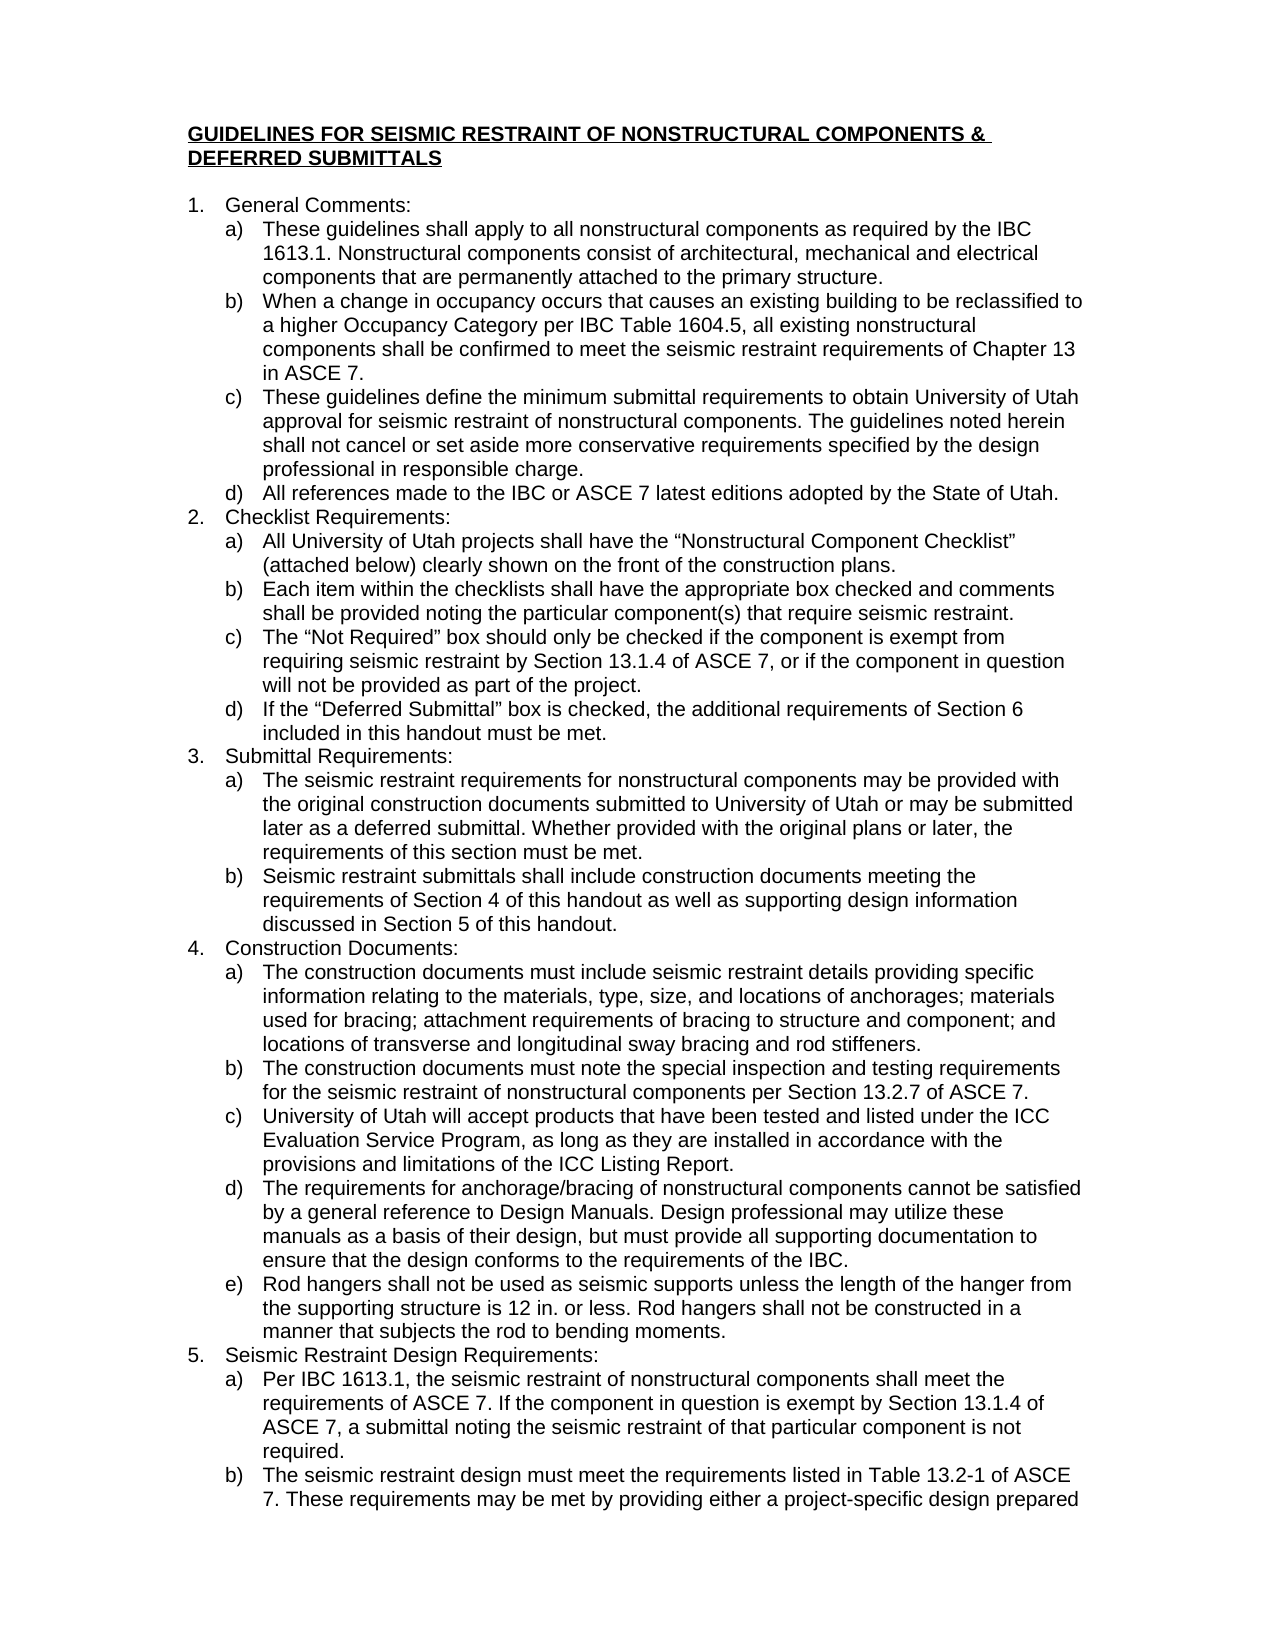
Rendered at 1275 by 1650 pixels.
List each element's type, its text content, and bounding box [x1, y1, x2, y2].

list Construction Documents: [187, 936, 1087, 960]
list Rod hangers shall not be used as seismic supports unless the length of the hanger from the supporting structure is 12 in. or less. Rod hangers shall not be constructed in a manner that subjects the rod to bending moments. [225, 1271, 1087, 1343]
list The “Not Required” box should only be checked if the component is exempt from requiring seismic restraint by Section 13.1.4 of ASCE 7, or if the component in question will not be provided as part of the project. [225, 624, 1087, 696]
list Seismic restraint submittals shall include construction documents meeting the requirements of Section 4 of this handout as well as supporting design information discussed in Section 5 of this handout. [225, 864, 1087, 936]
list The requirements for anchorage/bracing of nonstructural components cannot be satisfied by a general reference to Design Manuals. Design professional may utilize these manuals as a basis of their design, but must provide all supporting documentation to ensure that the design conforms to the requirements of the IBC. [225, 1176, 1087, 1271]
text GUIDELINES FOR SEISMIC RESTRAINT OF NONSTRUCTURAL COMPONENTS & DEFERRED SUBMITTALS [187, 121, 1087, 169]
list The construction documents must note the special inspection and testing requirements for the seismic restraint of nonstructural components per Section 13.2.7 of ASCE 7. [225, 1056, 1087, 1104]
list Per IBC 1613.1, the seismic restraint of nonstructural components shall meet the requirements of ASCE 7. If the component in question is exempt by Section 13.1.4 of ASCE 7, a submittal noting the seismic restraint of that particular component is not required. [225, 1367, 1087, 1463]
list Each item within the checklists shall have the appropriate box checked and comments shall be provided noting the particular component(s) that require seismic restraint. [225, 577, 1087, 624]
list The construction documents must include seismic restraint details providing specific information relating to the materials, type, size, and locations of anchorages; materials used for bracing; attachment requirements of bracing to structure and component; and locations of transverse and longitudinal sway bracing and rod stiffeners. [225, 960, 1087, 1056]
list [225, 1463, 1087, 1511]
list All references made to the IBC or ASCE 7 latest editions adopted by the State of Utah. [225, 481, 1087, 505]
list When a change in occupancy occurs that causes an existing building to be reclassified to a higher Occupancy Category per IBC Table 1604.5, all existing nonstructural components shall be confirmed to meet the seismic restraint requirements of Chapter 13 in ASCE 7. [225, 289, 1087, 385]
list If the “Deferred Submittal” box is checked, the additional requirements of Section 6 included in this handout must be met. [225, 696, 1087, 744]
list Submittal Requirements: [187, 744, 1087, 768]
list University of Utah will accept products that have been tested and listed under the ICC Evaluation Service Program, as long as they are installed in accordance with the provisions and limitations of the ICC Listing Report. [225, 1104, 1087, 1176]
list General Comments: [187, 193, 1087, 217]
list These guidelines define the minimum submittal requirements to obtain University of Utah approval for seismic restraint of nonstructural components. The guidelines noted herein shall not cancel or set aside more conservative requirements specified by the design professional in responsible charge. [225, 385, 1087, 481]
list These guidelines shall apply to all nonstructural components as required by the IBC 1613.1. Nonstructural components consist of architectural, mechanical and electrical components that are permanently attached to the primary structure. [225, 217, 1087, 289]
list Seismic Restraint Design Requirements: [187, 1343, 1087, 1367]
list The seismic restraint requirements for nonstructural components may be provided with the original construction documents submitted to University of Utah or may be submitted later as a deferred submittal. Whether provided with the original plans or later, the requirements of this section must be met. [225, 768, 1087, 864]
list All University of Utah projects shall have the “Nonstructural Component Checklist” (attached below) clearly shown on the front of the construction plans. [225, 529, 1087, 577]
list Checklist Requirements: [187, 505, 1087, 529]
